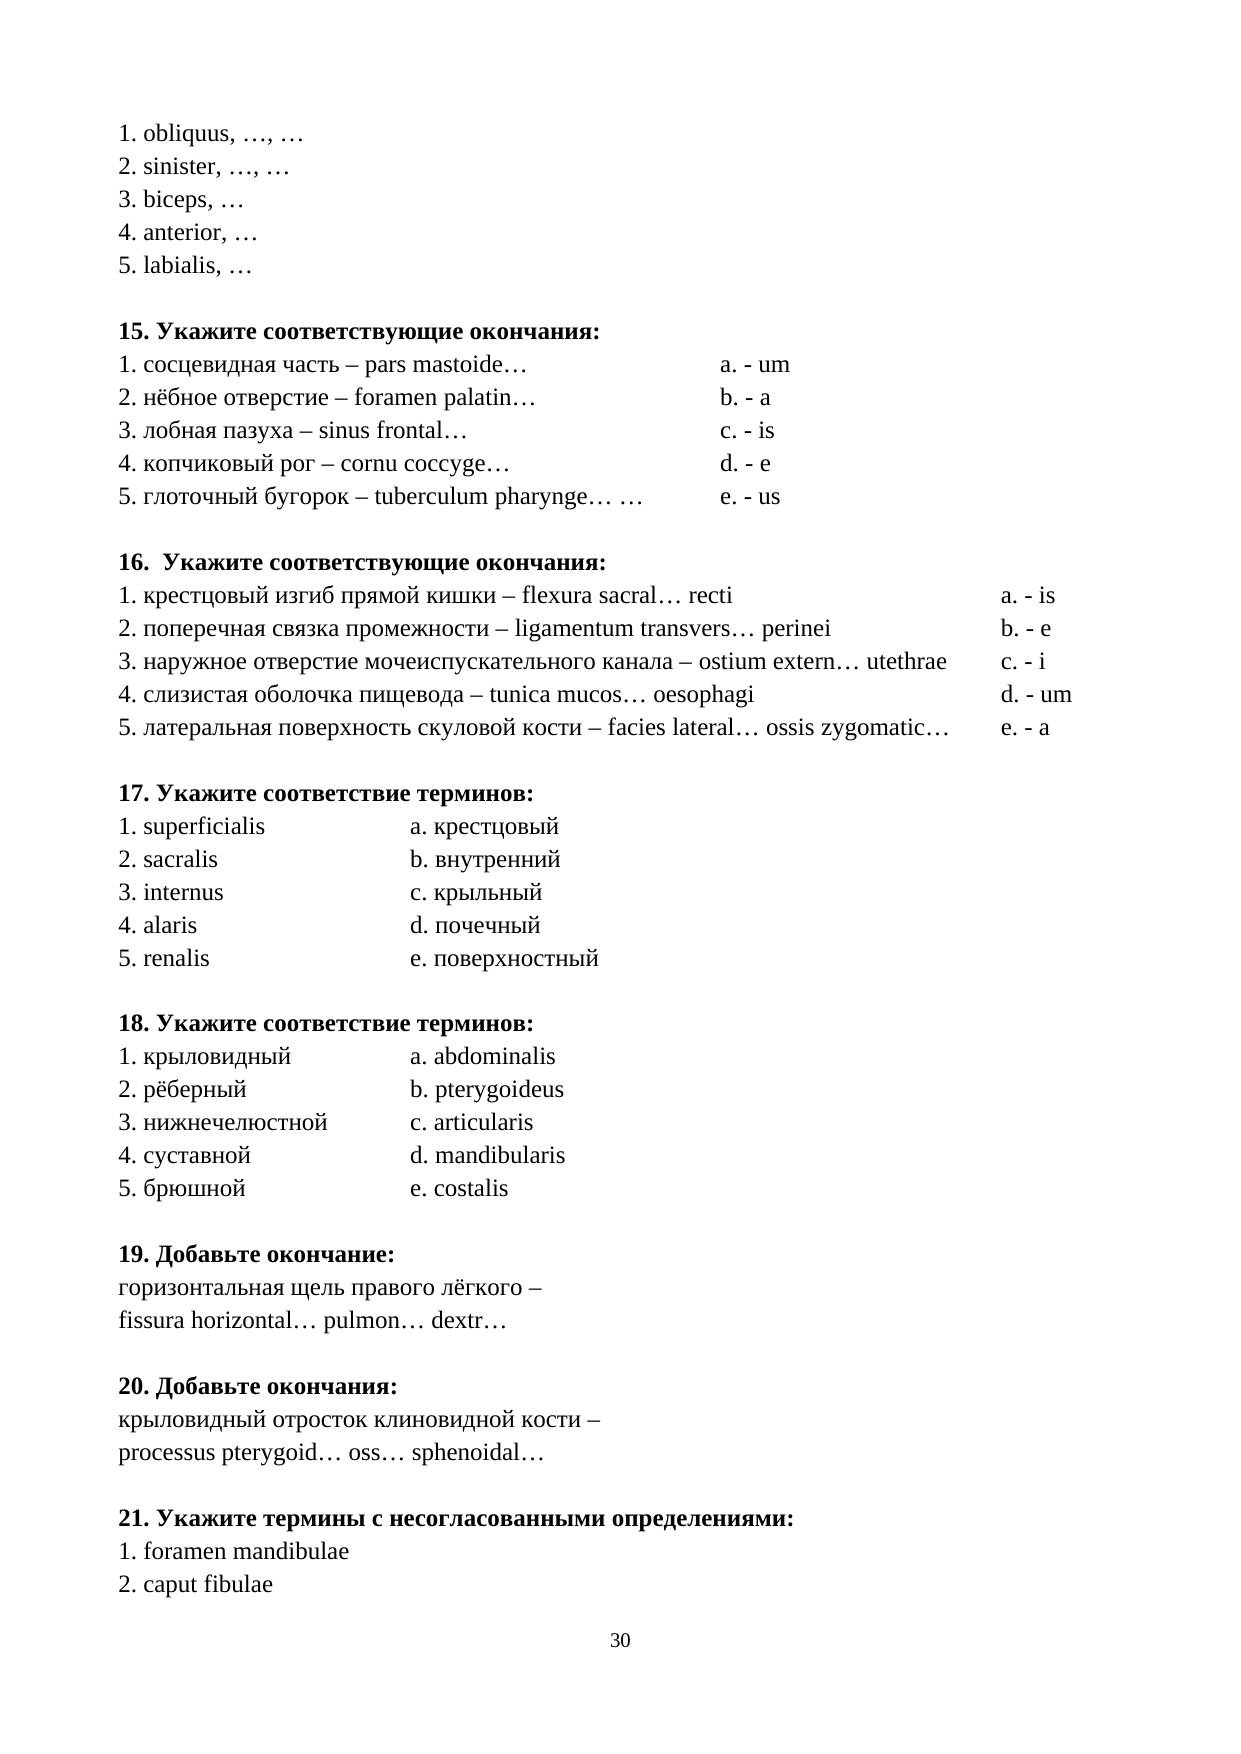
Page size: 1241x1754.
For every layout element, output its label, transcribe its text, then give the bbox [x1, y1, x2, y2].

text fissura horizontal… pulmon… dextr… [118, 1305, 1122, 1334]
table_header 1. крестцовый изгиб прямой кишки – flexura sacral… recti 2. поперечная связка промежности – ligamentum transvers… perinei 3. наружное отверстие мочеиспускательного канала – ostium extern… utethrae 4. слизистая оболочка пищевода – tunica mucos… oesophagi 5. латеральная поверхность скуловой кости – facies lateral… ossis zygomatic… [107, 580, 989, 745]
table_header 1. superficialis 2. sacralis 3. internus 4. alaris 5. renalis [107, 811, 399, 975]
text processus pterygoid… oss… sphenoidal… [118, 1437, 1122, 1466]
text 1. foramen mandibulae [118, 1536, 1122, 1565]
text 17. Укажите соответствие терминов: [118, 778, 1122, 806]
text 21. Укажите термины с несогласованными определениями: [118, 1503, 1122, 1532]
table_header 1. крыловидный 2. рёберный 3. нижнечелюстной 4. суставной 5. брюшной [107, 1041, 399, 1206]
table_header 1. сосцевидная часть – pars mastoide… 2. нёбное отверстие – foramen palatin… 3. лобная пазуха – sinus frontal… 4. копчиковый рог – cornu coccyge… 5. глоточный бугорок – tuberculum pharynge… … [107, 349, 709, 514]
text горизонтальная щель правого лёгкого – [118, 1272, 1122, 1301]
text 20. Добавьте окончания: [118, 1371, 1122, 1400]
text 2. caput fibulae [118, 1569, 1122, 1598]
text 1. obliquus, …, … [118, 118, 1122, 147]
table_header a. - is b. - e c. - i d. - um e. - a [989, 580, 1093, 745]
table_header a. крестцовый b. внутренний c. крыльный d. почечный e. поверхностный [399, 811, 650, 975]
text крыловидный отросток клиновидной кости – [118, 1404, 1122, 1433]
text 18. Укажите соответствие терминов: [118, 1008, 1122, 1037]
text 4. anterior, … [118, 217, 1122, 246]
table_header a. abdominalis b. pterygoideus c. articularis d. mandibularis e. costalis [399, 1041, 650, 1206]
table_header a. - um b. - a c. - is d. - e e. - us [709, 349, 842, 514]
text 3. biceps, … [118, 184, 1122, 213]
text 19. Добавьте окончание: [118, 1239, 1122, 1268]
text 15. Укажите соответствующие окончания: [118, 316, 1122, 345]
text 5. labialis, … [118, 250, 1122, 279]
text 2. sinister, …, … [118, 151, 1122, 180]
text 16. Укажите соответствующие окончания: [118, 547, 1122, 576]
